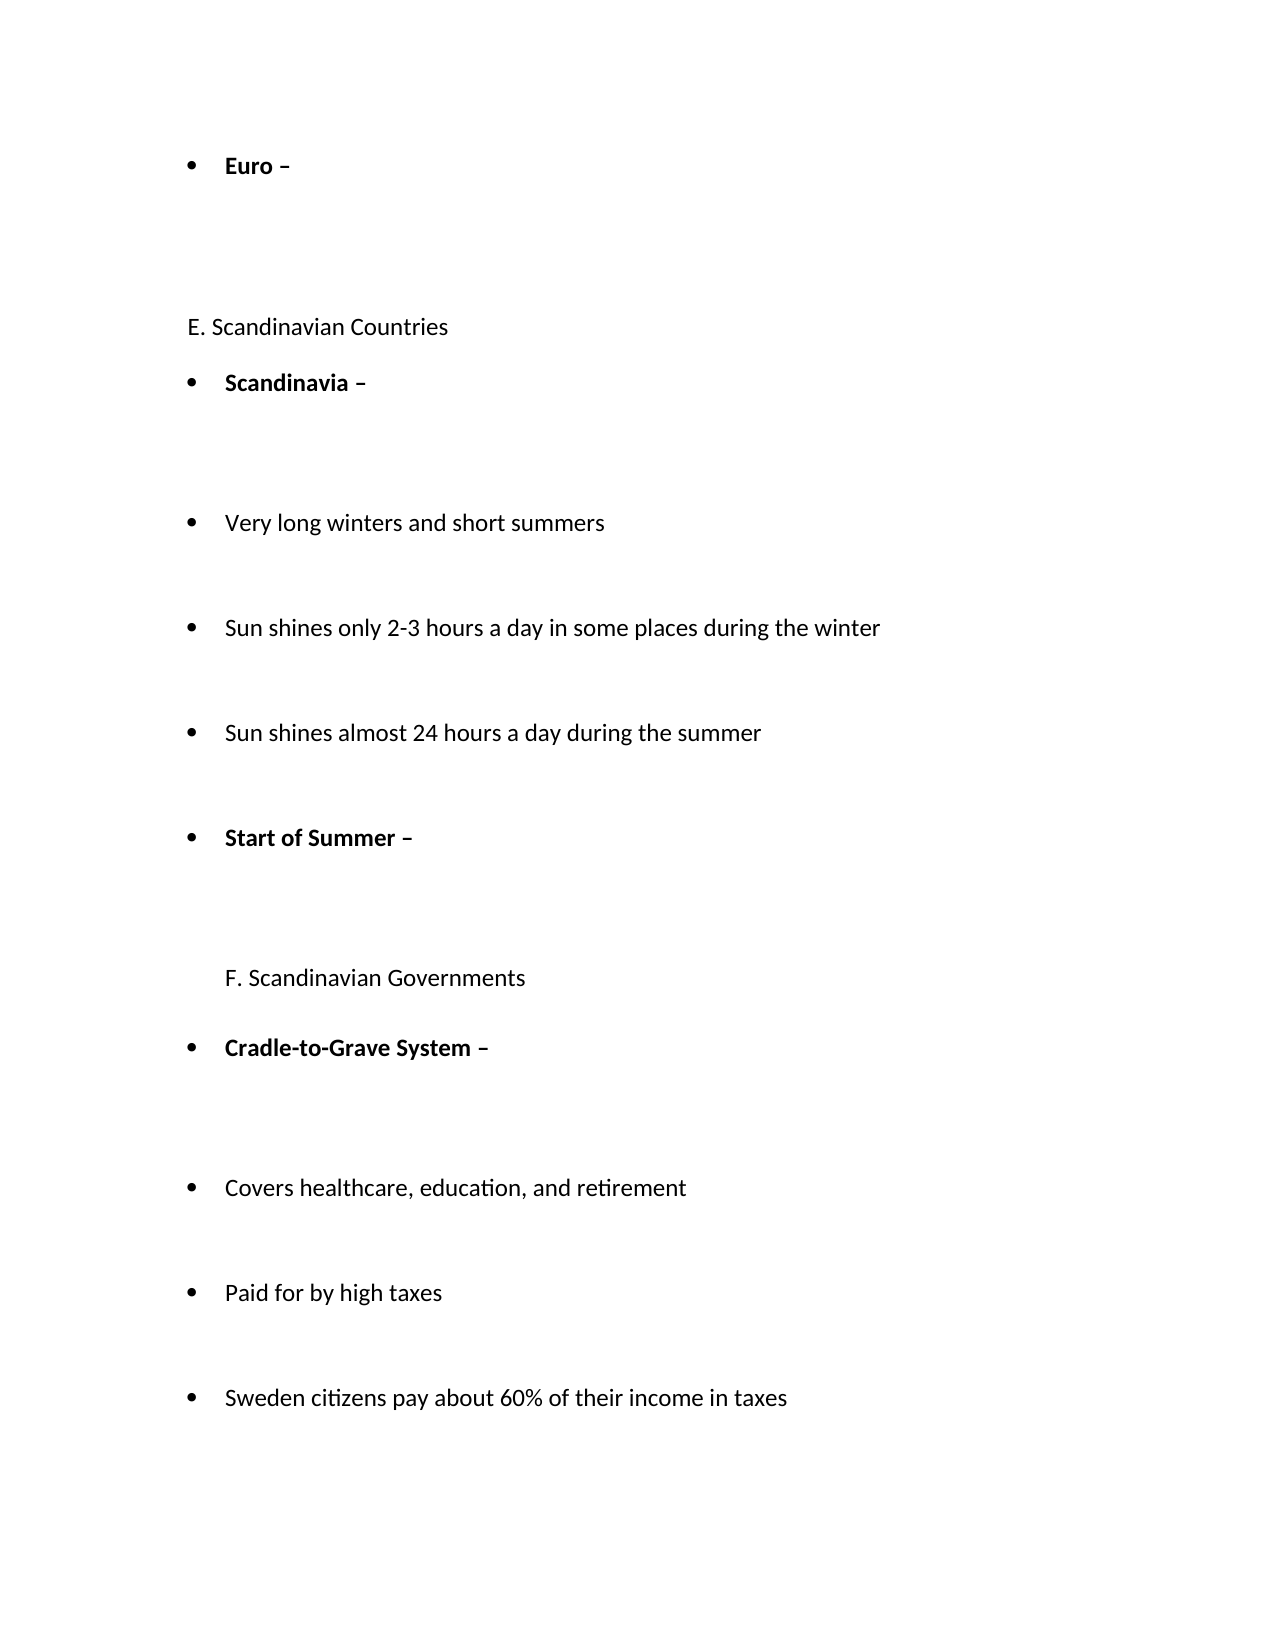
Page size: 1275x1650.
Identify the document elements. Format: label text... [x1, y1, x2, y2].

list Sun shines only 2-3 hours a day in some places during the winter [187, 612, 1125, 642]
text E. Scandinavian Countries [150, 311, 1125, 341]
list Very long winters and short summers [187, 507, 1125, 537]
list Paid for by high taxes [187, 1277, 1125, 1307]
list Covers healthcare, education, and retirement [187, 1172, 1125, 1202]
list Euro – [187, 150, 1125, 181]
list Sun shines almost 24 hours a day during the summer [187, 717, 1125, 747]
list Scandinavia – [187, 367, 1125, 397]
list Sweden citizens pay about 60% of their income in taxes [187, 1382, 1125, 1412]
list Start of Summer – [187, 822, 1125, 852]
list Cradle-to-Grave System – [187, 1032, 1125, 1062]
list F. Scandinavian Governments [225, 962, 1125, 992]
